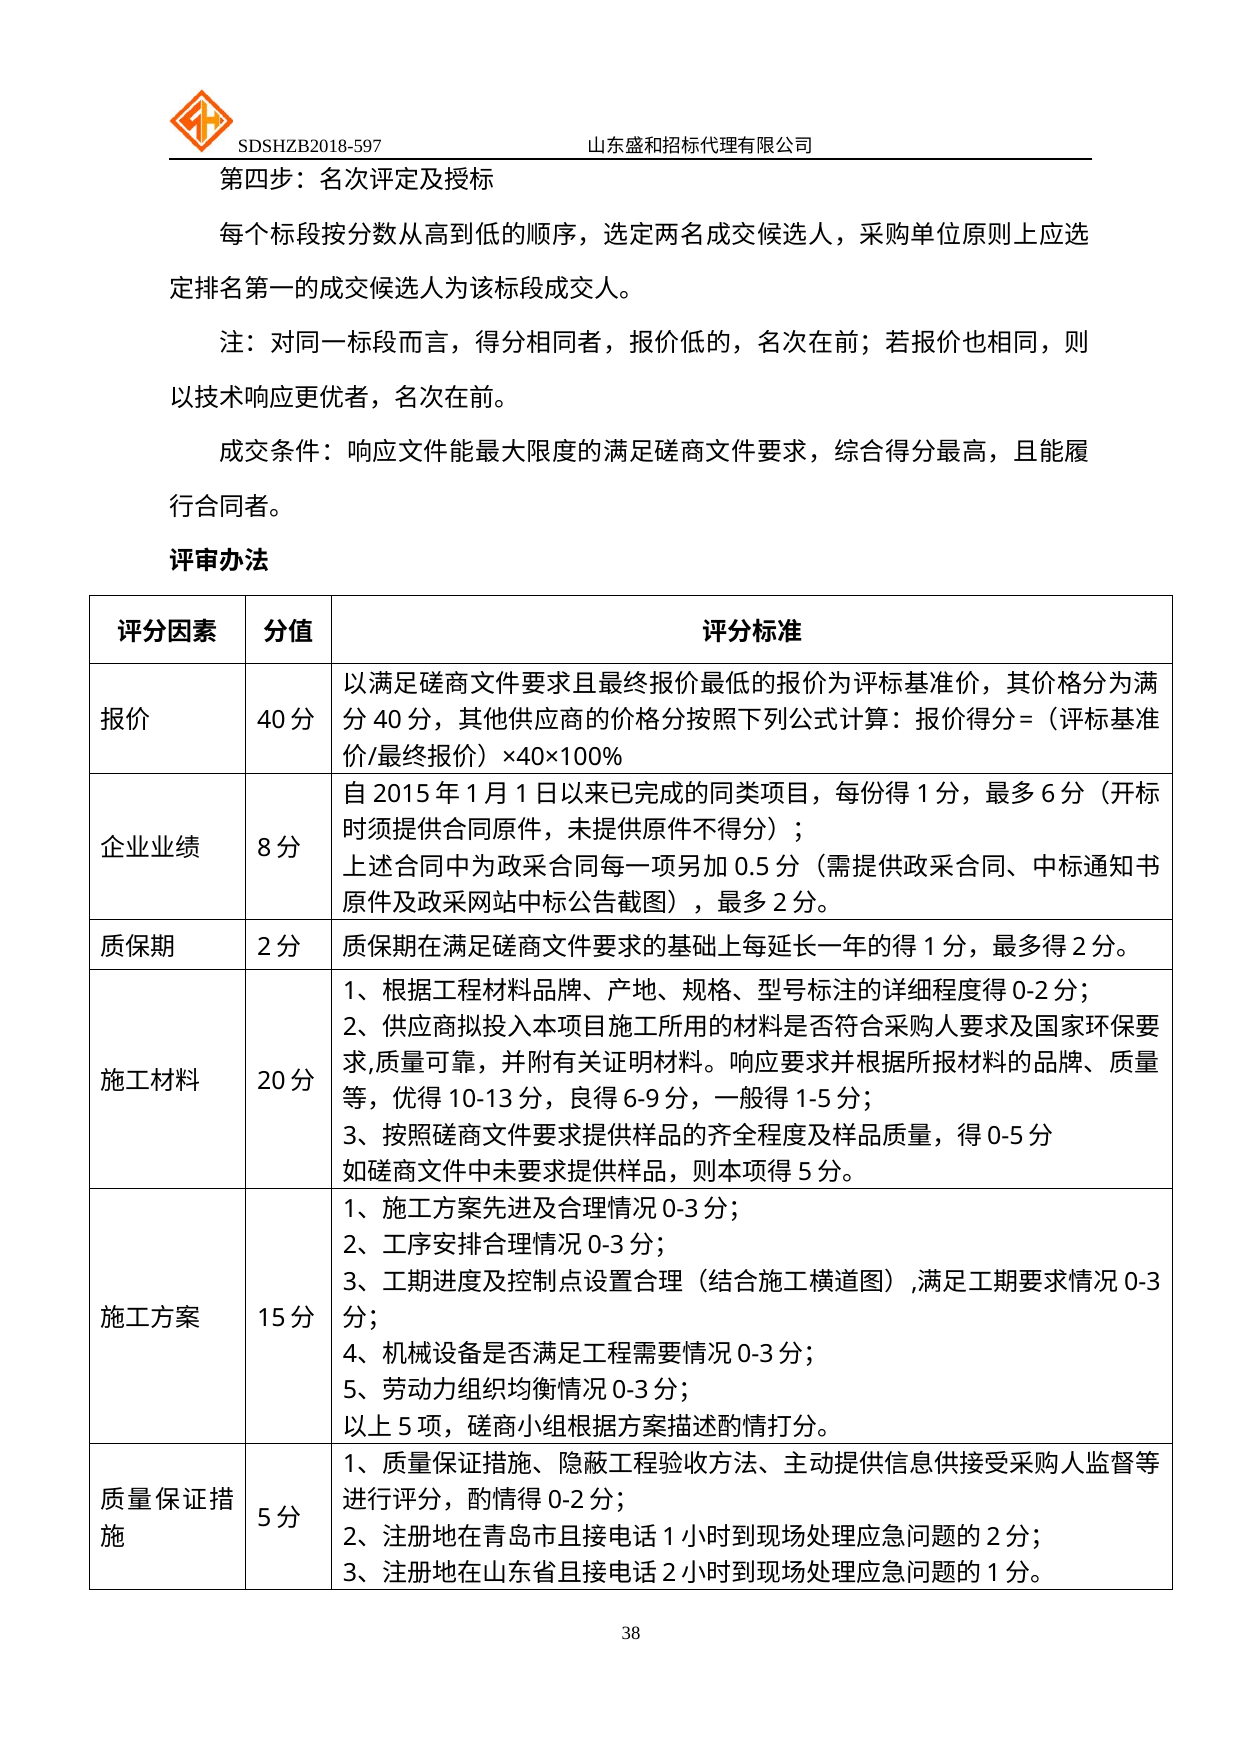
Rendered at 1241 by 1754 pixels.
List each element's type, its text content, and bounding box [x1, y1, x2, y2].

table_cell 质量保证措施 [90, 1444, 245, 1588]
text 第四步：名次评定及授标 [169, 160, 1092, 196]
text 每个标段按分数从高到低的顺序，选定两名成交候选人，采购单位原则上应选定排名第一的成交候选人为该标段成交人。 [169, 214, 1092, 305]
table_header 评分因素 [90, 596, 245, 663]
table_cell 质保期在满足磋商文件要求的基础上每延长一年的得1分，最多得2分。 [332, 920, 1172, 969]
table_cell 15分 [246, 1189, 331, 1442]
table_cell 以满足磋商文件要求且最终报价最低的报价为评标基准价，其价格分为满分40分，其他供应商的价格分按照下列公式计算：报价得分=（评标基准价/最终报价）×40×100% [332, 664, 1172, 772]
table_cell 施工材料 [90, 970, 245, 1188]
text 评审办法 [169, 540, 1092, 577]
table_cell 1、施工方案先进及合理情况0-3分； 2、工序安排合理情况 0-3分； 3、工期进度及控制点设置合理（结合施工横道图）,满足工期要求情况0-3分； 4、机械设备是否满足工程需要情况0-3分； 5、劳动力组织均衡情况0-3分； 以上5项，磋商小组根据方案描述酌情打分。 [332, 1189, 1172, 1442]
picture [168, 88, 233, 153]
table_cell 企业业绩 [90, 774, 245, 918]
table_cell 40分 [246, 664, 331, 772]
text 注：对同一标段而言，得分相同者，报价低的，名次在前；若报价也相同，则以技术响应更优者，名次在前。 [169, 323, 1092, 413]
table_cell 1、质量保证措施、隐蔽工程验收方法、主动提供信息供接受采购人监督等进行评分，酌情得0-2分； 2、注册地在青岛市且接电话1小时到现场处理应急问题的2分； 3、注册地在山东省且接电话2小时到现场处理应急问题的1分。 [332, 1444, 1172, 1588]
table_cell 20分 [246, 970, 331, 1188]
table_cell 1、根据工程材料品牌、产地、规格、型号标注的详细程度得0-2分； 2、供应商拟投入本项目施工所用的材料是否符合采购人要求及国家环保要求,质量可靠，并附有关证明材料。响应要求并根据所报材料的品牌、质量等，优得10-13分，良得6-9分，一般得1-5分； 3、按照磋商文件要求提供样品的齐全程度及样品质量，得0-5分 如磋商文件中未要求提供样品，则本项得5分。 [332, 970, 1172, 1188]
text 成交条件：响应文件能最大限度的满足磋商文件要求，综合得分最高，且能履行合同者。 [169, 432, 1092, 522]
table_cell 报价 [90, 664, 245, 772]
table_cell 质保期 [90, 920, 245, 969]
table_cell 8分 [246, 774, 331, 918]
table_cell 5分 [246, 1444, 331, 1588]
table_header 分值 [246, 596, 331, 663]
table_cell 2分 [246, 920, 331, 969]
table_cell 施工方案 [90, 1189, 245, 1442]
table_cell 自2015年1月1日以来已完成的同类项目，每份得1分，最多6分（开标时须提供合同原件，未提供原件不得分）； 上述合同中为政采合同每一项另加0.5分（需提供政采合同、中标通知书原件及政采网站中标公告截图），最多2分。 [332, 774, 1172, 918]
table_header 评分标准 [332, 596, 1172, 663]
